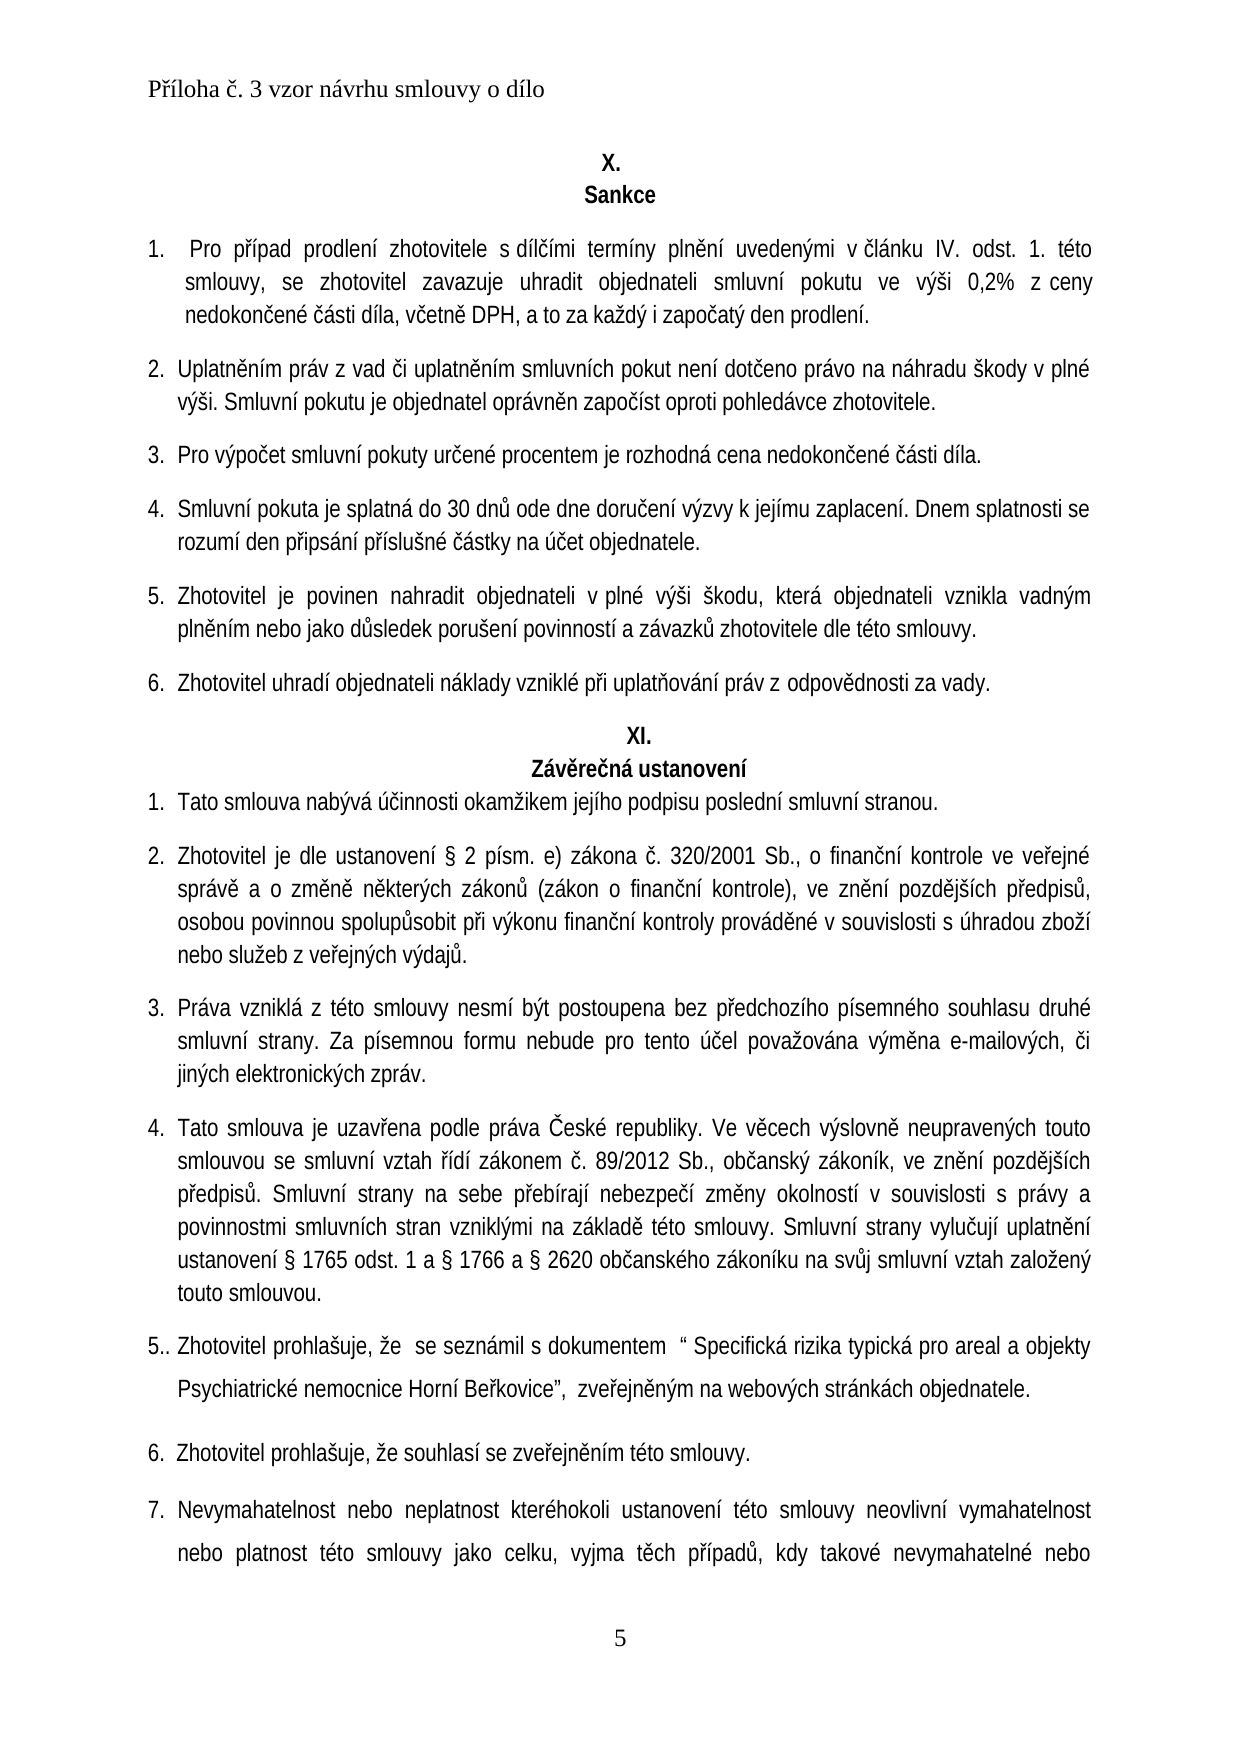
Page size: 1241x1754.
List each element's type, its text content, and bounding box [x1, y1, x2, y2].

list Uplatněním práv z vad či uplatněním smluvních pokut není dotčeno právo na náhradu škody v plné výši. Smluvní pokutu je objednatel oprávněn započíst oproti pohledávce zhotovitele. [148, 354, 1093, 415]
text 6. Zhotovitel prohlašuje, že souhlasí se zveřejněním této smlouvy. [148, 1438, 1093, 1467]
text 5.. Zhotovitel prohlašuje, že se seznámil s dokumentem “ Specifická rizika typická pro areal a objekty Psychiatrické nemocnice Horní Beřkovice”, zveřejněným na webových stránkách objednatele. [148, 1331, 1093, 1403]
text Závěrečná ustanovení [185, 754, 1093, 783]
list Zhotovitel je povinen nahradit objednateli v plné výši škodu, která objednateli vznikla vadným plněním nebo jako důsledek porušení povinností a závazků zhotovitele dle této smlouvy. [148, 581, 1093, 642]
list Zhotovitel je dle ustanovení § 2 písm. e) zákona č. 320/2001 Sb., o finanční kontrole ve veřejné správě a o změně některých zákonů (zákon o finanční kontrole), ve znění pozdějších předpisů, osobou povinnou spolupůsobit při výkonu finanční kontroly prováděné v souvislosti s úhradou zboží nebo služeb z veřejných výdajů. [148, 841, 1093, 968]
list Pro výpočet smluvní pokuty určené procentem je rozhodná cena nedokončené části díla. [148, 441, 1093, 469]
list Zhotovitel uhradí objednateli náklady vzniklé při uplatňování práv z odpovědnosti za vady. [148, 668, 1093, 696]
list Práva vzniklá z této smlouvy nesmí být postoupena bez předchozího písemného souhlasu druhé smluvní strany. Za písemnou formu nebude pro tento účel považována výměna e-mailových, či jiných elektronických zpráv. [148, 993, 1093, 1088]
list Smluvní pokuta je splatná do 30 dnů ode dne doručení výzvy k jejímu zaplacení. Dnem splatnosti se rozumí den připsání příslušné částky na účet objednatele. [148, 494, 1093, 556]
text X. [590, 148, 1093, 176]
list Pro případ prodlení zhotovitele s dílčími termíny plnění uvedenými v článku IV. odst. 1. této smlouvy, se zhotovitel zavazuje uhradit objednateli smluvní pokutu ve výši 0,2% z ceny nedokončené části díla, včetně DPH, a to za každý i započatý den prodlení. [148, 234, 1093, 329]
list Tato smlouva je uzavřena podle práva České republiky. Ve věcech výslovně neupravených touto smlouvou se smluvní vztah řídí zákonem č. 89/2012 Sb., občanský zákoník, ve znění pozdějších předpisů. Smluvní strany na sebe přebírají nebezpečí změny okolností v souvislosti s právy a povinnostmi smluvních stran vzniklými na základě této smlouvy. Smluvní strany vylučují uplatnění ustanovení § 1765 odst. 1 a § 1766 a § 2620 občanského zákoníku na svůj smluvní vztah založený touto smlouvou. [148, 1113, 1093, 1306]
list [148, 1495, 1093, 1567]
text Sankce [148, 181, 1093, 209]
text XI. [185, 721, 1093, 750]
list Tato smlouva nabývá účinnosti okamžikem jejího podpisu poslední smluvní stranou. [148, 787, 1093, 816]
